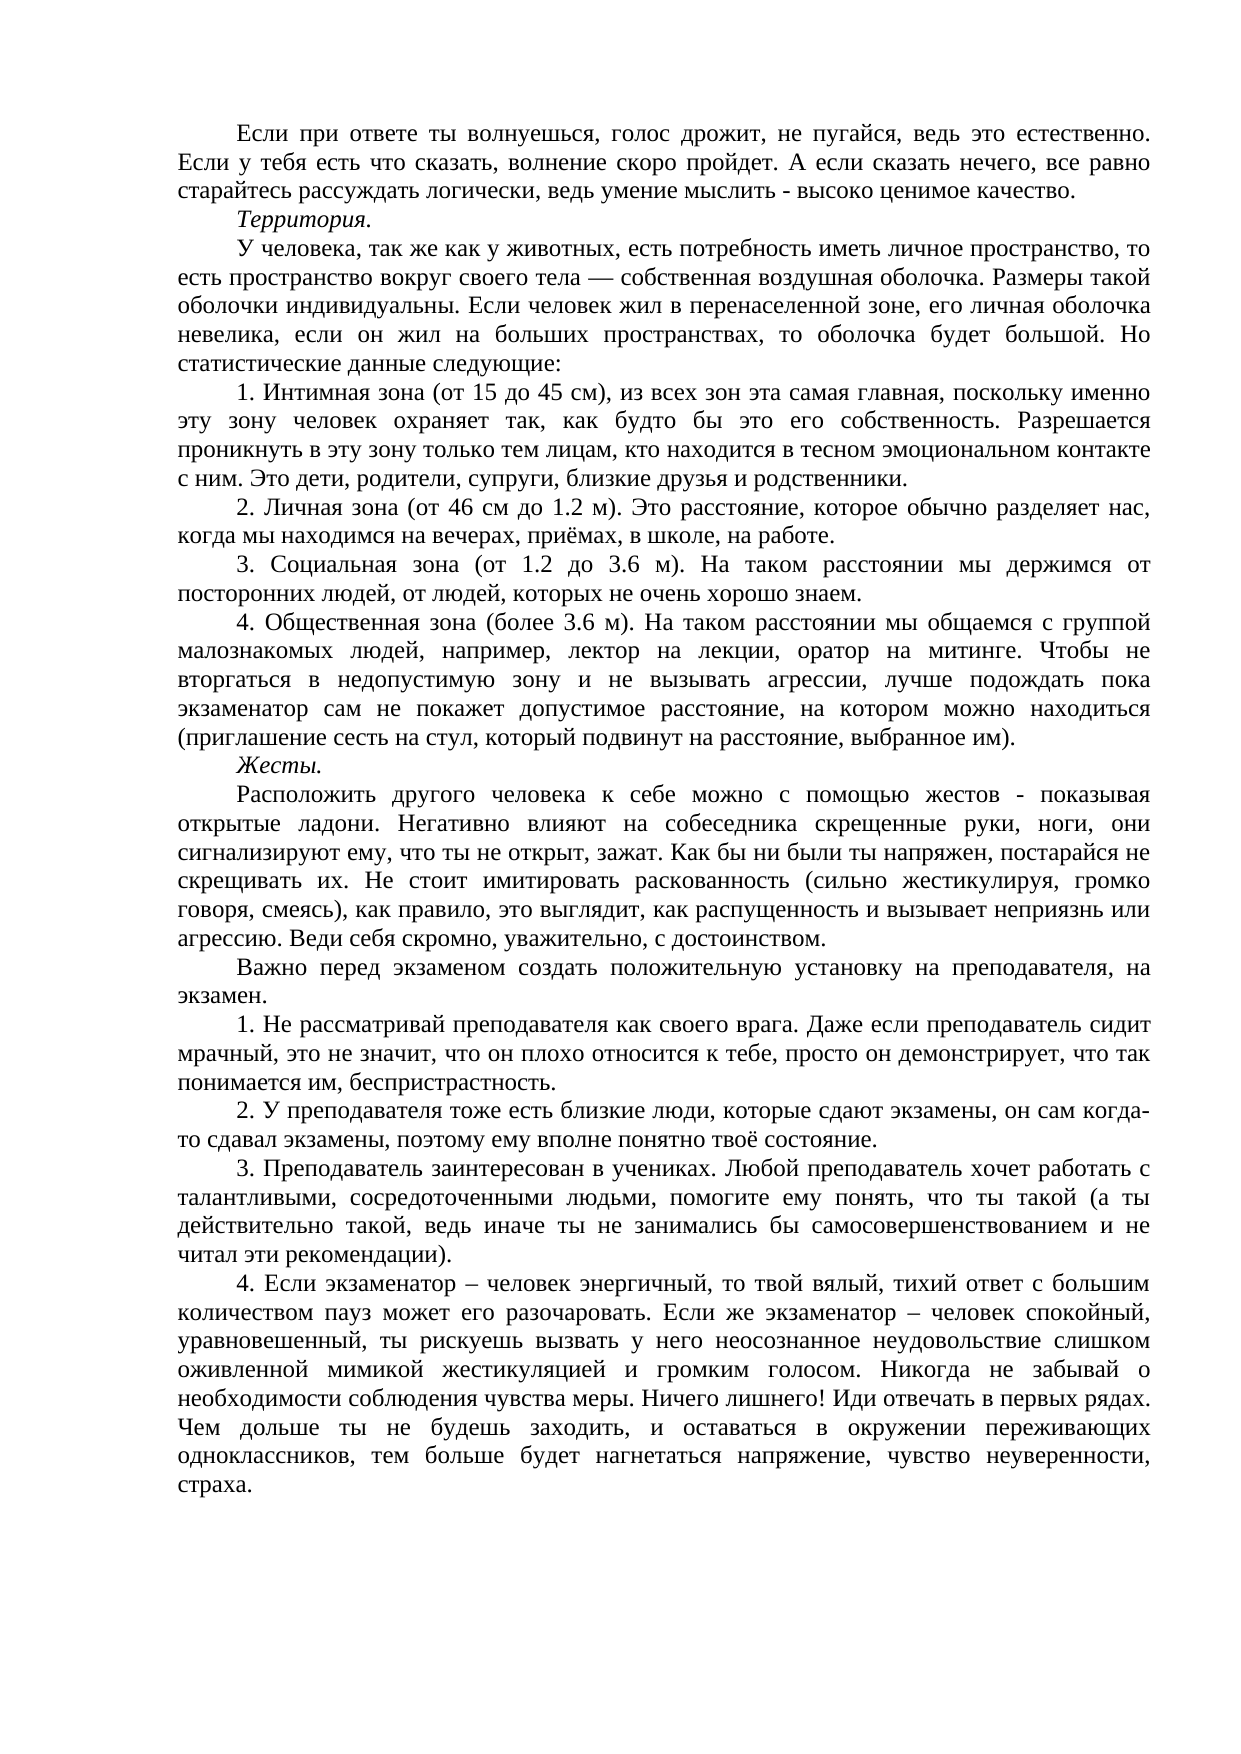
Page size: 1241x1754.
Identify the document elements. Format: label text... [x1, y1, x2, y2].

text У человека, так же как у животных, есть потребность иметь личное пространство, то есть пространство вокруг своего тела — собственная воздушная оболочка. Размеры такой оболочки индивидуальны. Если человек жил в перенаселенной зоне, его личная оболочка невелика, если он жил на больших пространствах, то оболочка будет большой. Но статистические данные следующие: [177, 233, 1152, 377]
text 1. Не рассматривай преподавателя как своего врага. Даже если преподаватель сидит мрачный, это не значит, что он плохо относится к тебе, просто он демонстрирует, что так понимается им, беспристрастность. [177, 1009, 1152, 1096]
text 3. Преподаватель заинтересован в учениках. Любой преподаватель хочет работать с талантливыми, сосредоточенными людьми, помогите ему понять, что ты такой (а ты действительно такой, ведь иначе ты не занимались бы самосовершенствованием и не читал эти рекомендации). [177, 1153, 1152, 1268]
text 2. Личная зона (от до ). Это расстояние, которое обычно разделяет нас, когда мы находимся на вечерах, приёмах, в школе, на работе. [177, 492, 1152, 549]
text Территория. [177, 204, 1152, 233]
text 2. У преподавателя тоже есть близкие люди, которые сдают экзамены, он сам когда-то сдавал экзамены, поэтому ему вполне понятно твоё состояние. [177, 1096, 1152, 1153]
text 3. Социальная зона (от 1.2 до ). На таком расстоянии мы держимся от посторонних людей, от людей, которых не очень хорошо знаем. [177, 549, 1152, 607]
text 4. Если экзаменатор – человек энергичный, то твой вялый, тихий ответ с большим количеством пауз может его разочаровать. Если же экзаменатор – человек спокойный, уравновешенный, ты рискуешь вызвать у него неосознанное неудовольствие слишком оживленной мимикой жестикуляцией и громким голосом. Никогда не забывай о необходимости соблюдения чувства меры. Ничего лишнего! Иди отвечать в первых рядах. Чем дольше ты не будешь заходить, и оставаться в окружении переживающих одноклассников, тем больше будет нагнетаться напряжение, чувство неуверенности, страха. [177, 1268, 1152, 1498]
text 4. Общественная зона (более ). На таком расстоянии мы общаемся с группой малознакомых людей, например, лектор на лекции, оратор на митинге. Чтобы не вторгаться в недопустимую зону и не вызывать агрессии, лучше подождать пока экзаменатор сам не покажет допустимое расстояние, на котором можно находиться (приглашение сесть на стул, который подвинут на расстояние, выбранное им). [177, 607, 1152, 751]
text Если при ответе ты волнуешься, голос дрожит, не пугайся, ведь это естественно. Если у тебя есть что сказать, волнение скоро пройдет. А если сказать нечего, все равно старайтесь рассуждать логически, ведь умение мыслить - высоко ценимое качество. [177, 118, 1152, 204]
text Расположить другого человека к себе можно с помощью жестов - показывая открытые ладони. Негативно влияют на собеседника скрещенные руки, ноги, они сигнализируют ему, что ты не открыт, зажат. Как бы ни были ты напряжен, постарайся не скрещивать их. Не стоит имитировать раскованность (сильно жестикулируя, громко говоря, смеясь), как правило, это выглядит, как распущенность и вызывает неприязнь или агрессию. Веди себя скромно, уважительно, с достоинством. [177, 779, 1152, 952]
text Важно перед экзаменом создать положительную установку на преподавателя, на экзамен. [177, 952, 1152, 1009]
text Жесты. [177, 751, 1152, 779]
text 1. Интимная зона (от 15 до ), из всех зон эта самая главная, поскольку именно эту зону человек охраняет так, как будто бы это его собственность. Разрешается проникнуть в эту зону только тем лицам, кто находится в тесном эмоциональном контакте с ним. Это дети, родители, супруги, близкие друзья и родственники. [177, 377, 1152, 492]
